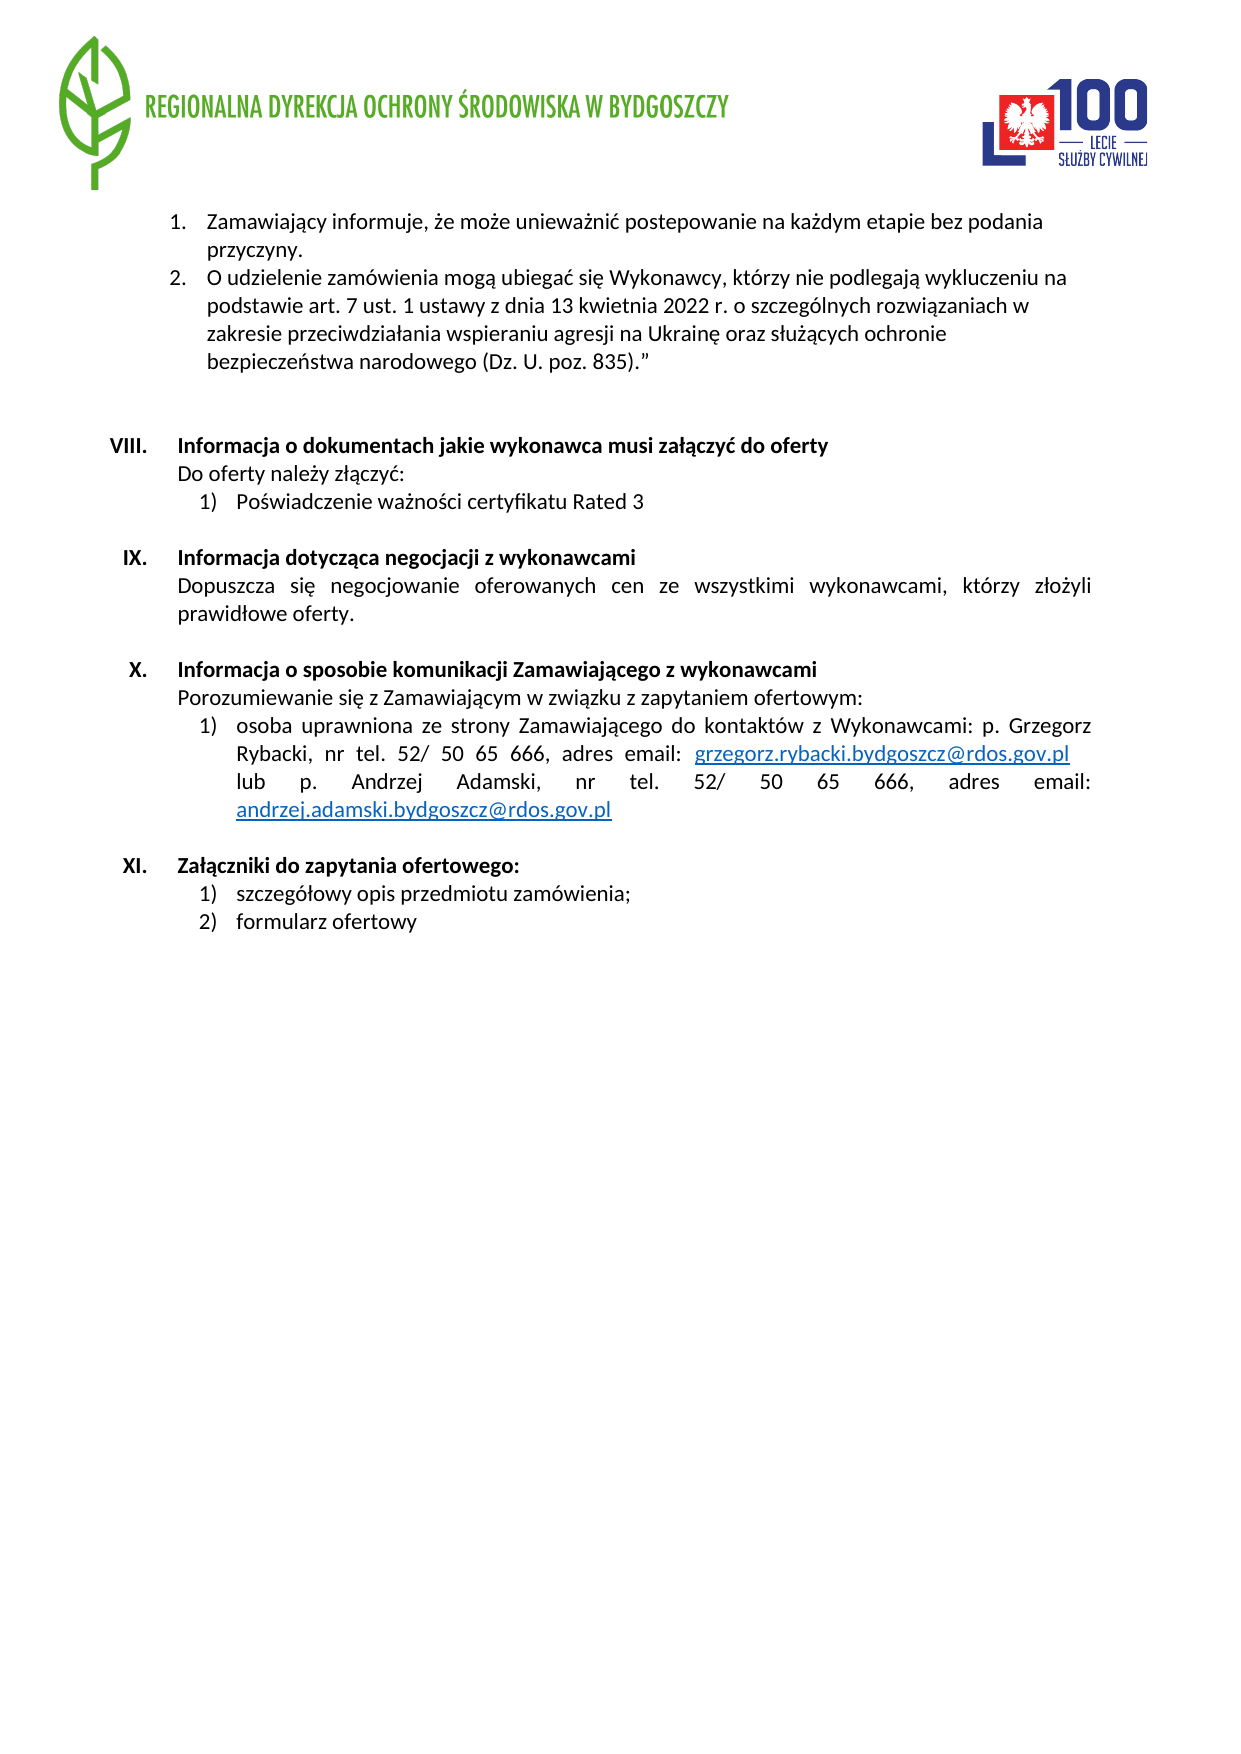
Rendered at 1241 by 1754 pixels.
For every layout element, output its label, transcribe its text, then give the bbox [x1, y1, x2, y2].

list Załączniki do zapytania ofertowego: [148, 851, 1093, 879]
list Poświadczenie ważności certyfikatu Rated 3 [199, 487, 1093, 515]
list Do oferty należy złączyć: [177, 459, 1093, 487]
picture [55, 36, 862, 191]
list szczegółowy opis przedmiotu zamówienia; [199, 879, 1093, 907]
list Porozumiewanie się z Zamawiającym w związku z zapytaniem ofertowym: [177, 683, 1093, 711]
list Dopuszcza się negocjowanie oferowanych cen ze wszystkimi wykonawcami, którzy złożyli prawidłowe oferty. [177, 571, 1093, 627]
picture [982, 79, 1148, 166]
list osoba uprawniona ze strony Zamawiającego do kontaktów z Wykonawcami: p. Grzegorz Rybacki, nr tel. 52/ 50 65 666, adres email: grzegorz.rybacki.bydgoszcz@rdos.gov.pl lub p. Andrzej Adamski, nr tel. 52/ 50 65 666, adres email: andrzej.adamski.bydgoszcz@rdos.gov.pl [199, 711, 1093, 823]
list formularz ofertowy [199, 907, 1093, 935]
list Informacja dotycząca negocjacji z wykonawcami [148, 543, 1093, 571]
list Informacja o dokumentach jakie wykonawca musi załączyć do oferty [148, 431, 1093, 459]
list O udzielenie zamówienia mogą ubiegać się Wykonawcy, którzy nie podlegają wykluczeniu na podstawie art. 7 ust. 1 ustawy z dnia 13 kwietnia 2022 r. o szczególnych rozwiązaniach w zakresie przeciwdziałania wspieraniu agresji na Ukrainę oraz służących ochronie bezpieczeństwa narodowego (Dz. U. poz. 835).” [169, 263, 1093, 375]
list Informacja o sposobie komunikacji Zamawiającego z wykonawcami [148, 655, 1093, 683]
list Zamawiający informuje, że może unieważnić postepowanie na każdym etapie bez podania przyczyny. [169, 207, 1093, 263]
